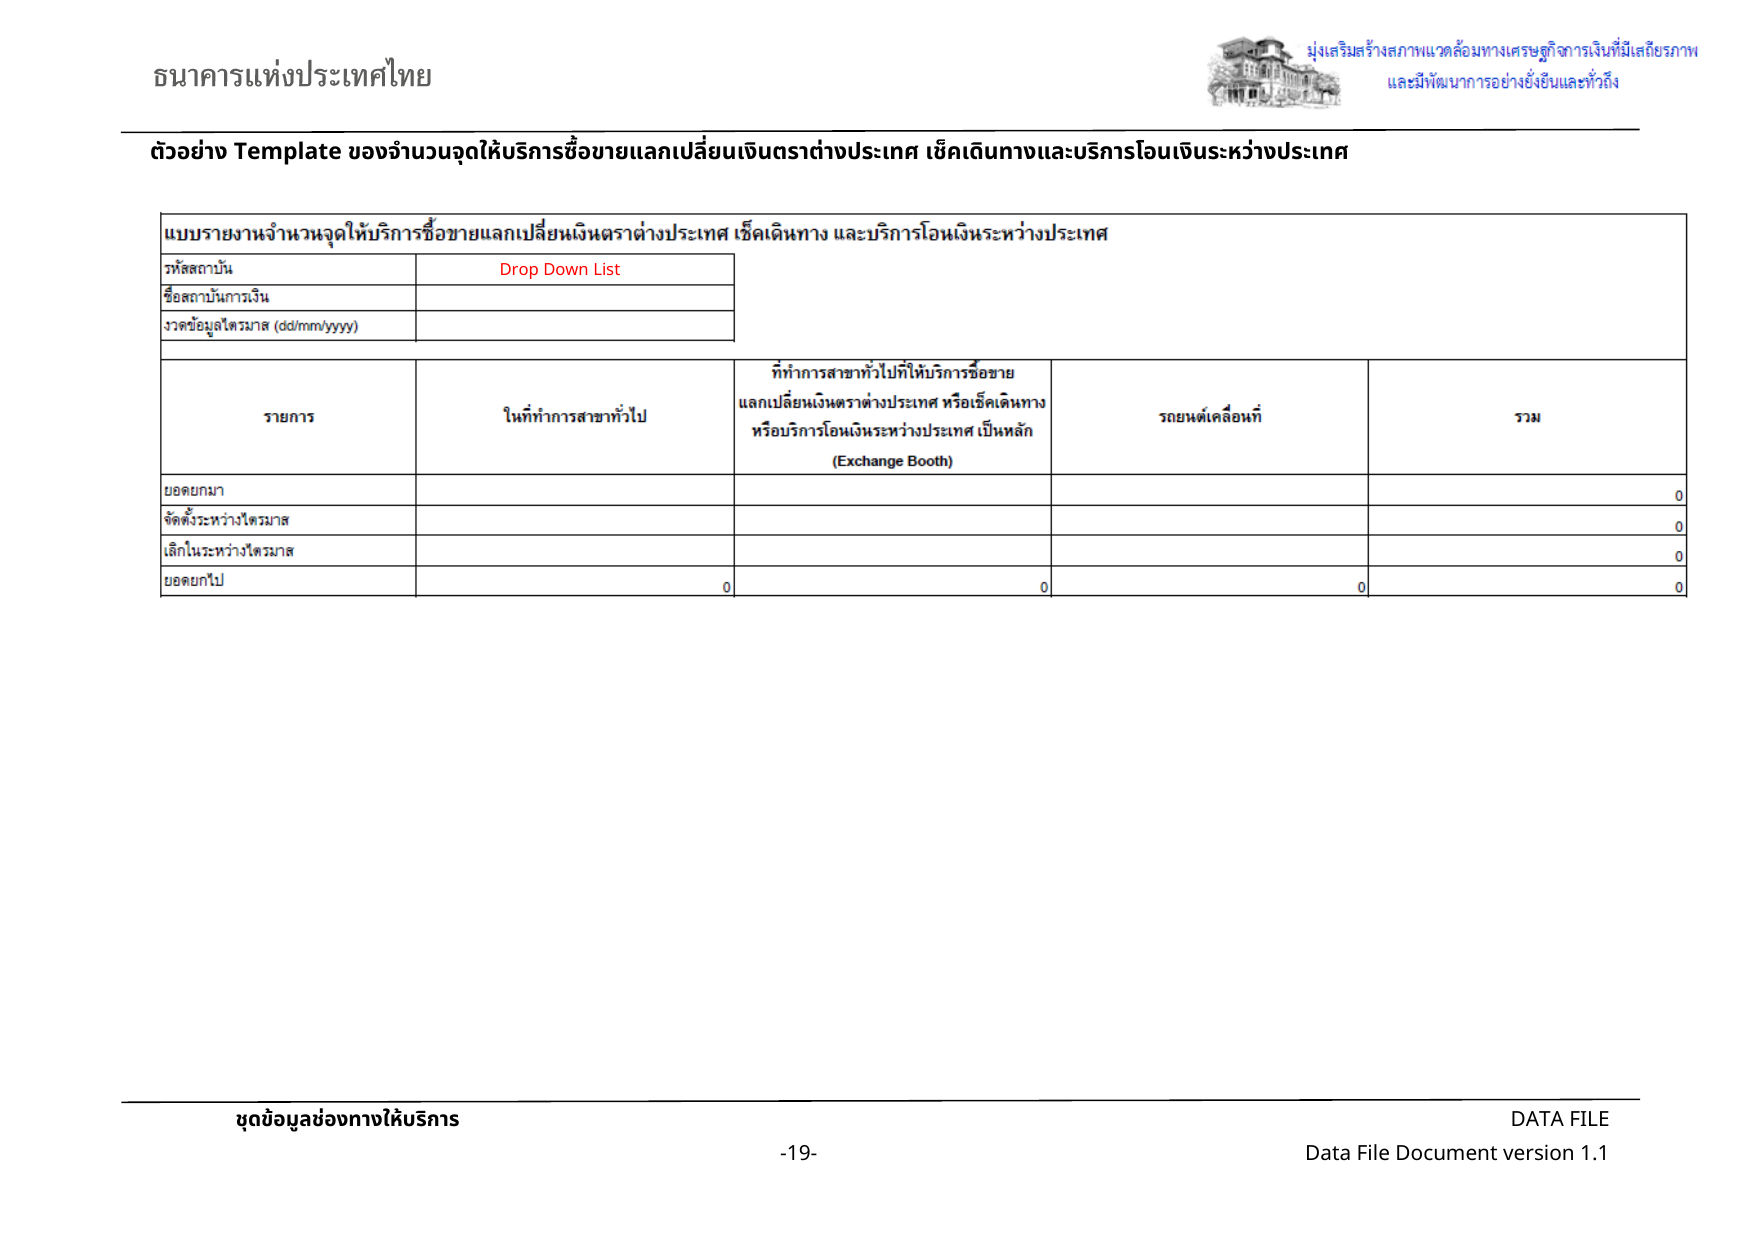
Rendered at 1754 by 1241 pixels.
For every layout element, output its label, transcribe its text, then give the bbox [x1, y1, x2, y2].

picture [150, 198, 1699, 617]
picture [1206, 33, 1702, 112]
subtitle ตัวอย่าง Template ของจำนวนจุดให้บริการซื้อขายแลกเปลี่ยนเงินตราต่างประเทศ เช็คเดินทางและบริการโอนเงินระหว่างประเทศ [150, 135, 1609, 170]
picture [153, 56, 433, 90]
